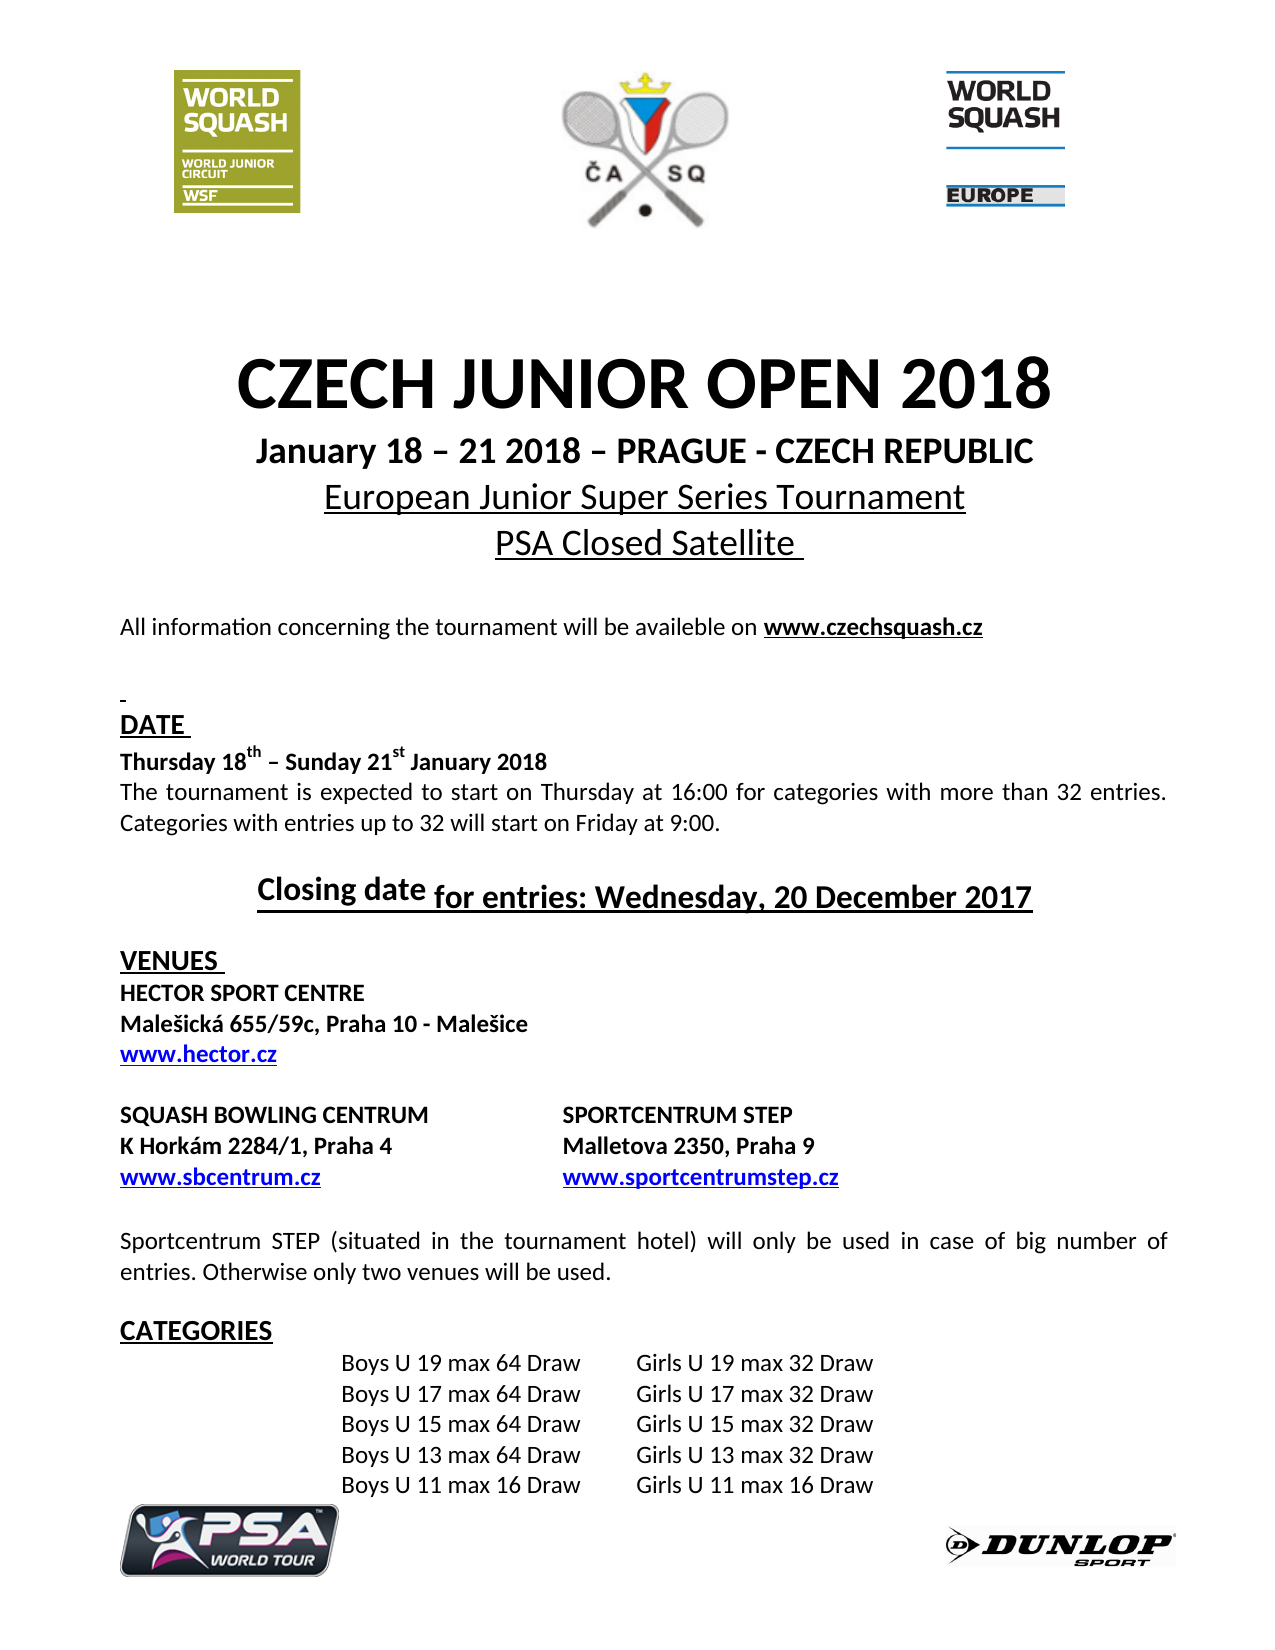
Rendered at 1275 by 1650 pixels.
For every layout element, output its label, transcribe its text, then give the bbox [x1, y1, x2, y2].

text VENUES [120, 942, 1170, 977]
text The tournament is expected to start on Thursday at 16:00 for categories with more than 32 entries. Categories with entries up to 32 will start on Friday at 9:00. [120, 776, 1170, 837]
picture [120, 1504, 339, 1577]
text January 18 – 21 2018 – PRAGUE - CZECH REPUBLIC [120, 427, 1170, 473]
picture [174, 70, 301, 213]
text K Horkám 2284/1, Praha 4 Malletova 2350, Praha 9 [120, 1130, 1170, 1161]
text Malešická 655/59c, Praha 10 - Malešice [120, 1008, 1170, 1038]
text European Junior Super Series Tournament [120, 473, 1170, 519]
text All information concerning the tournament will be availeble on www.czechsquash.cz [120, 611, 1170, 641]
text CATEGORIES [120, 1312, 1170, 1347]
text DATE [120, 706, 1170, 741]
text Boys U 13 max 64 Draw Girls U 13 max 32 Draw [120, 1439, 1170, 1469]
text Closing date for entries: Wednesday, 20 December 2017 [120, 868, 1170, 916]
text SQUASH BOWLING CENTRUM SPORTCENTRUM STEP [120, 1099, 1170, 1130]
text Boys U 11 max 16 Draw Girls U 11 max 16 Draw [120, 1469, 1170, 1500]
text www.sbcentrum.cz www.sportcentrumstep.cz [120, 1161, 1170, 1191]
picture [945, 1525, 1177, 1567]
picture [946, 71, 1065, 207]
text Boys U 15 max 64 Draw Girls U 15 max 32 Draw [120, 1408, 1170, 1439]
text Boys U 17 max 64 Draw Girls U 17 max 32 Draw [120, 1378, 1170, 1408]
text Thursday 18th – Sunday 21st January 2018 [120, 741, 1170, 776]
text PSA Closed Satellite [120, 519, 1170, 565]
text www.hector.cz [120, 1038, 1170, 1069]
text Boys U 19 max 64 Draw Girls U 19 max 32 Draw [120, 1347, 1170, 1378]
text HECTOR SPORT CENTRE [120, 977, 1170, 1008]
text Sportcentrum STEP (situated in the tournament hotel) will only be used in case of big number of entries. Otherwise only two venues will be used. [120, 1225, 1170, 1286]
text CZECH JUNIOR OPEN 2018 [120, 336, 1170, 427]
